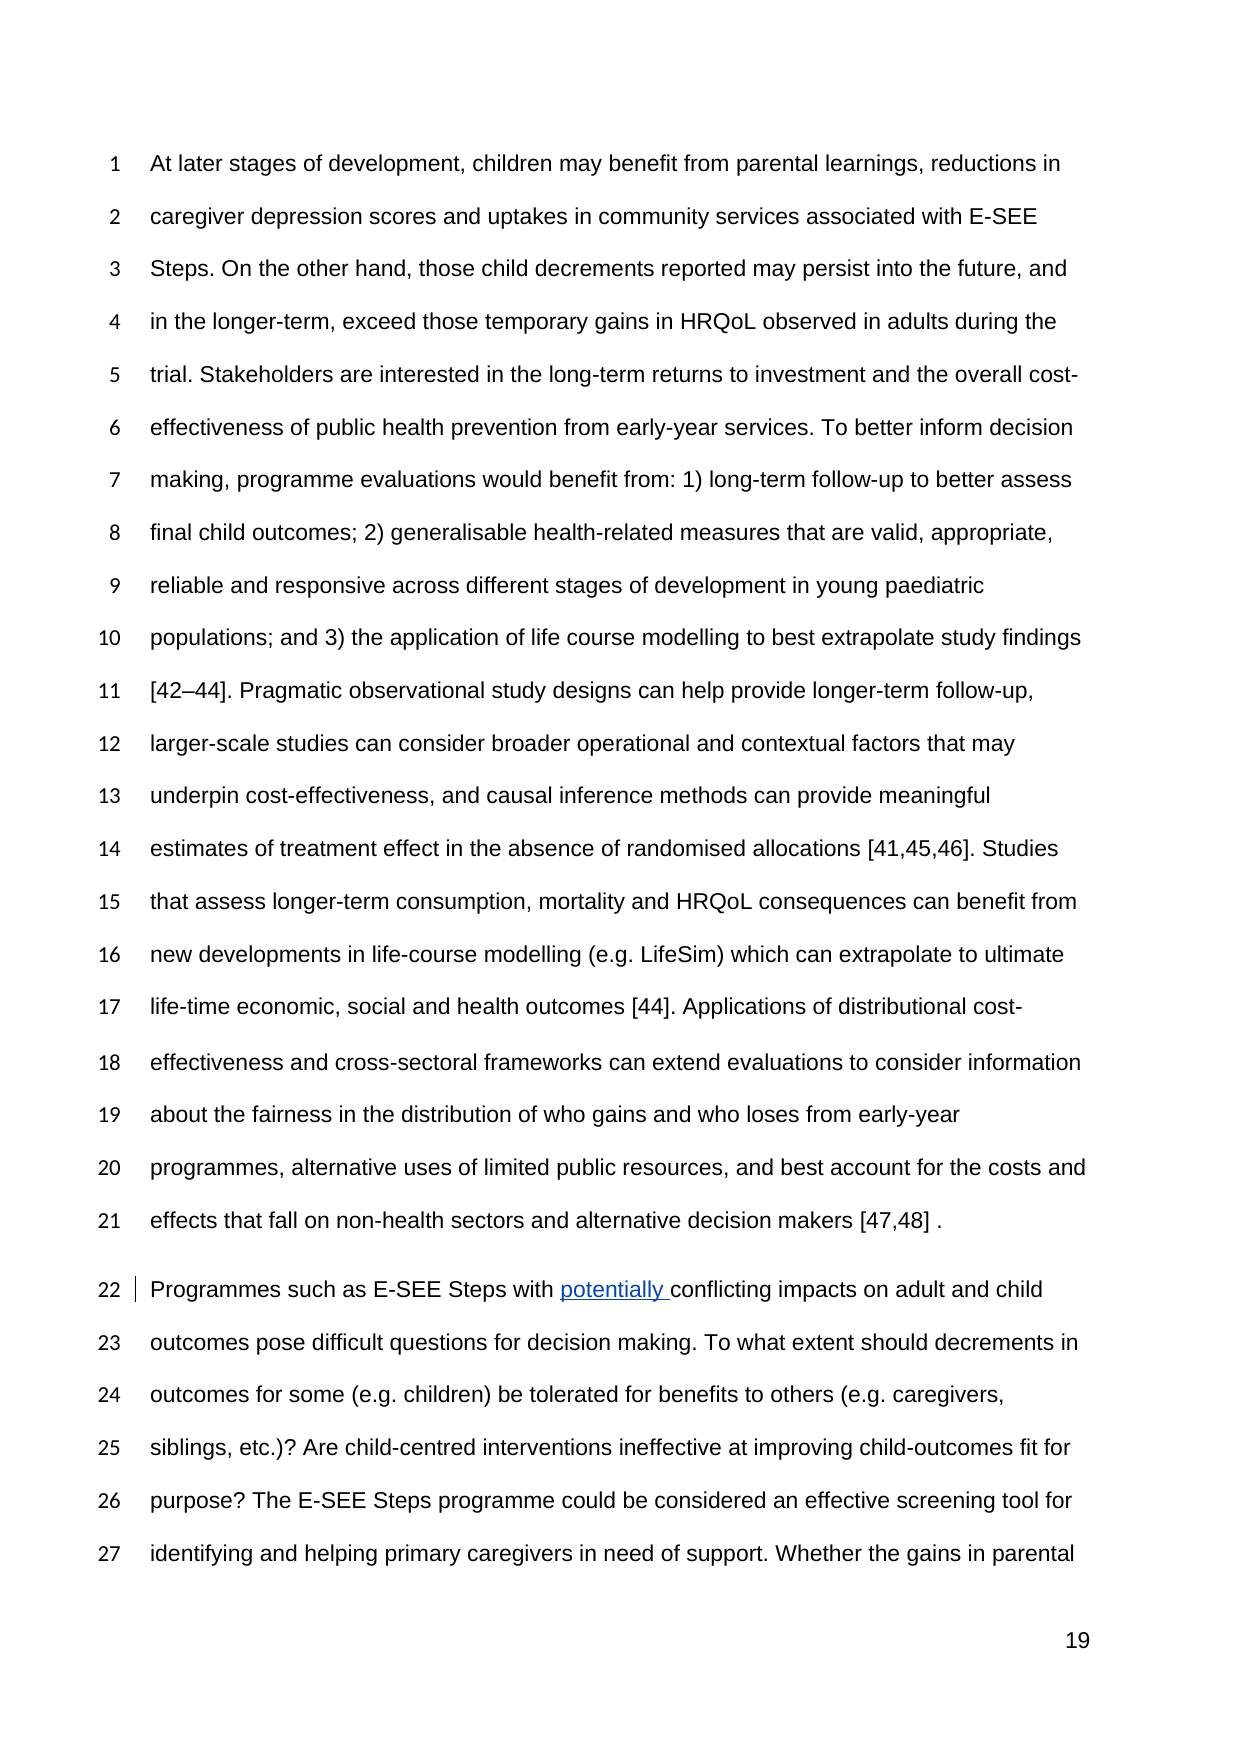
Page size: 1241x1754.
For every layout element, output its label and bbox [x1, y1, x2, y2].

text [150, 150, 1090, 1233]
text [150, 1276, 1090, 1566]
